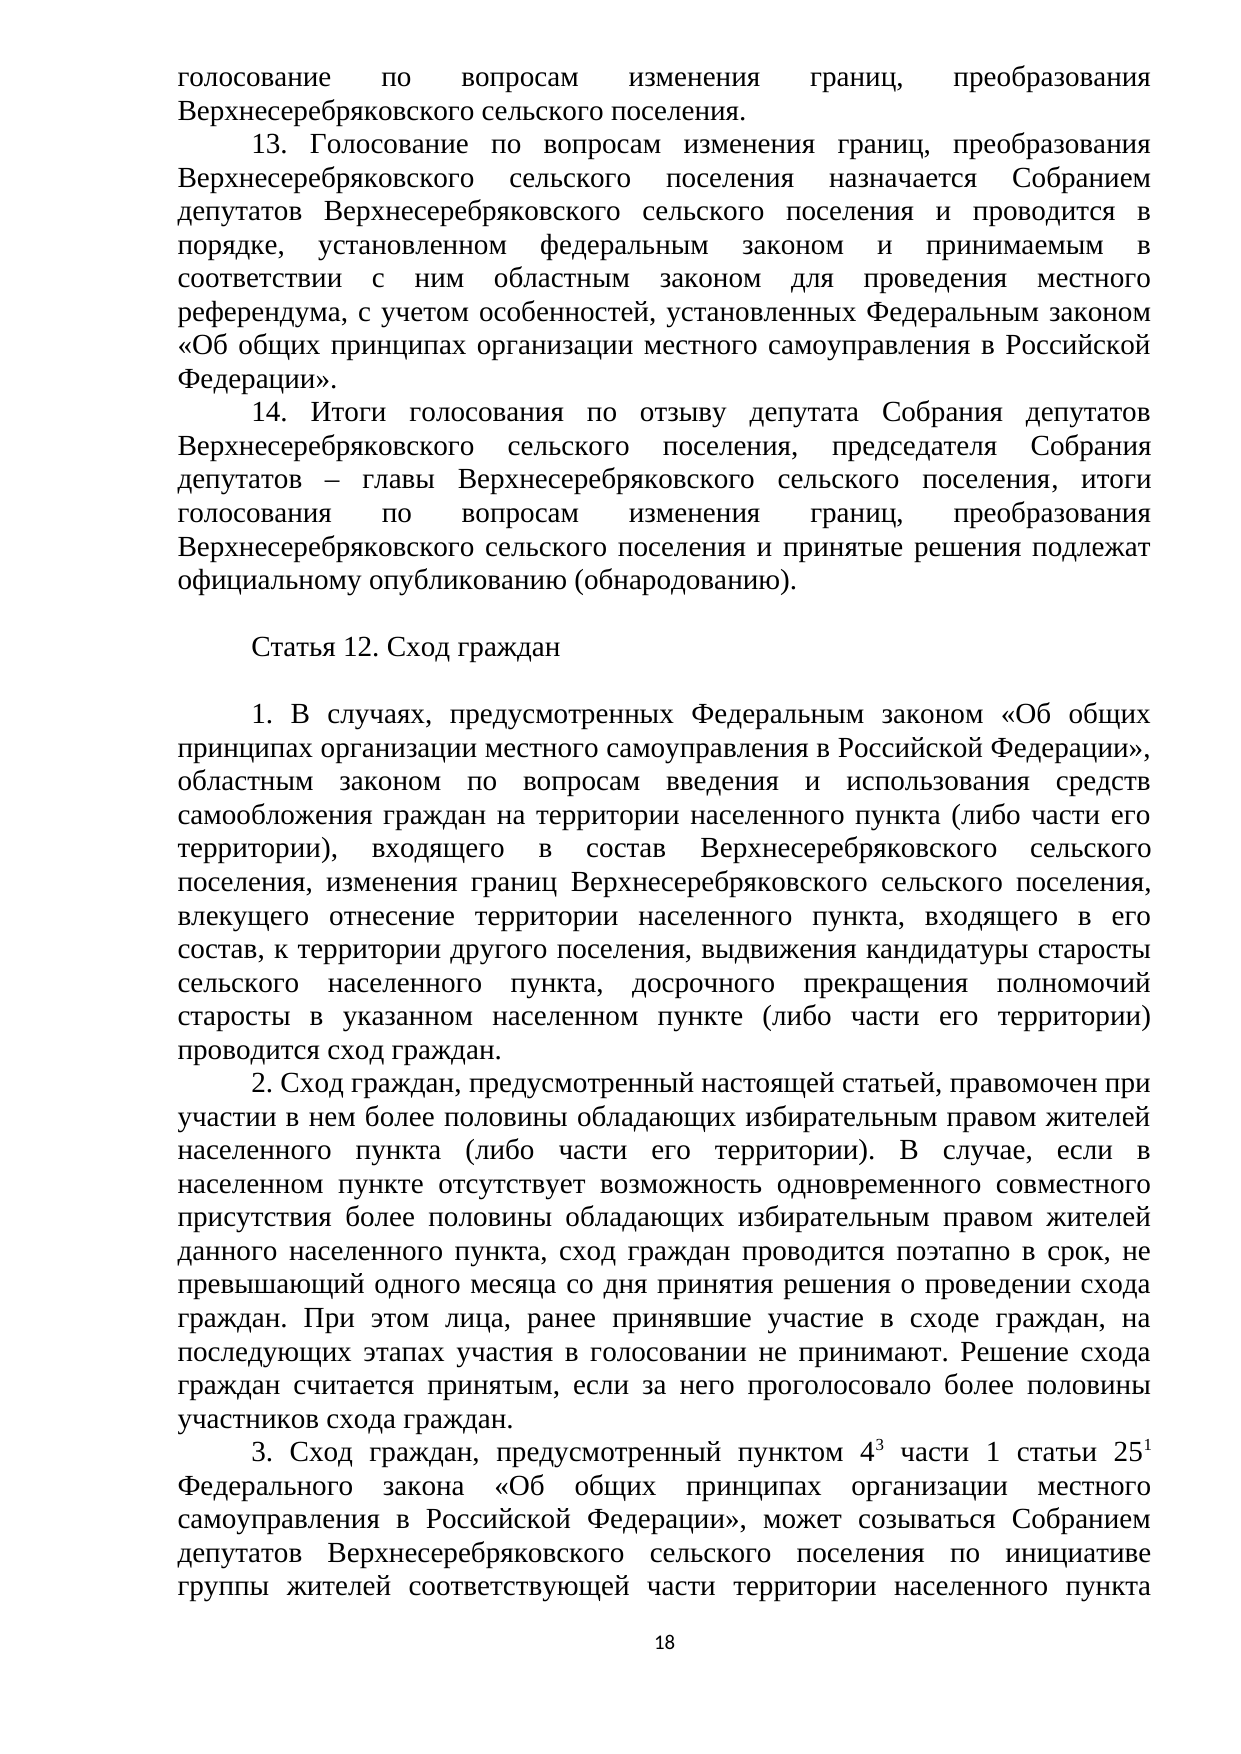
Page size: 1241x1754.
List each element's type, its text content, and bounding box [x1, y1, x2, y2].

text 13. Голосование по вопросам изменения границ, преобразования Верхнесеребряковского сельского поселения назначается Собранием депутатов Верхнесеребряковского сельского поселения и проводится в порядке, установленном федеральным законом и принимаемым в соответствии с ним областным законом для проведения местного референдума, с учетом особенностей, установленных Федеральным законом «Об общих принципах организации местного самоуправления в Российской Федерации». [177, 126, 1152, 394]
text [177, 59, 1152, 126]
text 14. Итоги голосования по отзыву депутата Собрания депутатов Верхнесеребряковского сельского поселения, председателя Собрания депутатов – главы Верхнесеребряковского сельского поселения, итоги голосования по вопросам изменения границ, преобразования Верхнесеребряковского сельского поселения и принятые решения подлежат официальному опубликованию (обнародованию). [177, 394, 1152, 596]
text Статья 12. Сход граждан [177, 629, 1152, 663]
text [177, 1434, 1152, 1602]
text 2. Сход граждан, предусмотренный настоящей статьей, правомочен при участии в нем более половины обладающих избирательным правом жителей населенного пункта (либо части его территории). В случае, если в населенном пункте отсутствует возможность одновременного совместного присутствия более половины обладающих избирательным правом жителей данного населенного пункта, сход граждан проводится поэтапно в срок, не превышающий одного месяца со дня принятия решения о проведении схода граждан. При этом лица, ранее принявшие участие в сходе граждан, на последующих этапах участия в голосовании не принимают. Решение схода граждан считается принятым, если за него проголосовало более половины участников схода граждан. [177, 1065, 1152, 1434]
text 1. В случаях, предусмотренных Федеральным законом «Об общих принципах организации местного самоуправления в Российской Федерации», областным законом по вопросам введения и использования средств самообложения граждан на территории населенного пункта (либо части его территории), входящего в состав Верхнесеребряковского сельского поселения, изменения границ Верхнесеребряковского сельского поселения, влекущего отнесение территории населенного пункта, входящего в его состав, к территории другого поселения, выдвижения кандидатуры старосты сельского населенного пункта, досрочного прекращения полномочий старосты в указанном населенном пункте (либо части его территории) проводится сход граждан. [177, 696, 1152, 1065]
